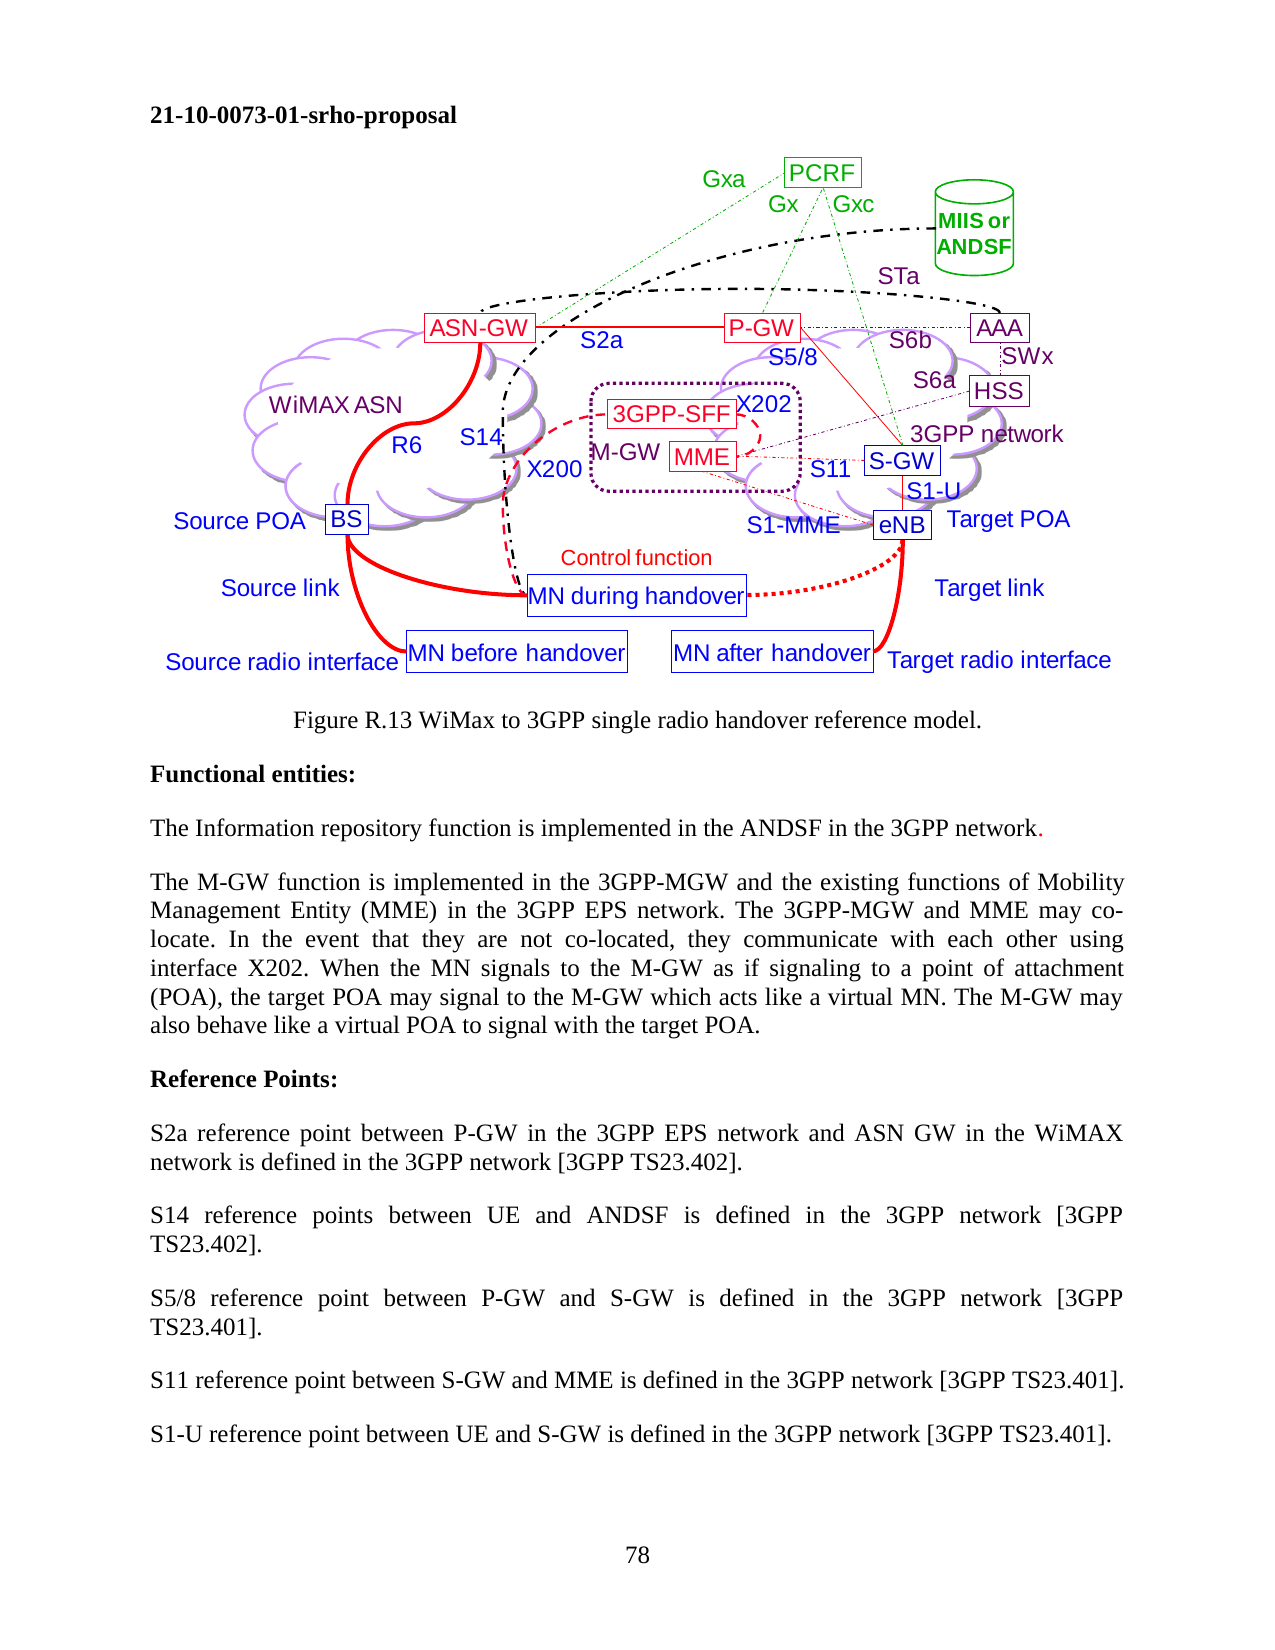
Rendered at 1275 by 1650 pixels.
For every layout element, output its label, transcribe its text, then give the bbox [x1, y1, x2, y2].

text The M-GW function is implemented in the 3GPP-MGW and the existing functions of Mobility Management Entity (MME) in the 3GPP EPS network. The 3GPP-MGW and MME may co-locate. In the event that they are not co-located, they communicate with each other using interface X202. When the MN signals to the M-GW as if signaling to a point of attachment (POA), the target POA may signal to the M-GW which acts like a virtual MN. The M-GW may also behave like a virtual POA to signal with the target POA. [150, 867, 1125, 1039]
text S14 reference points between UE and ANDSF is defined in the 3GPP network [3GPP TS23.402]. [150, 1200, 1125, 1258]
text Figure R.13 WiMax to 3GPP single radio handover reference model. [150, 705, 1125, 734]
text S1-U reference point between UE and S-GW is defined in the 3GPP network [3GPP TS23.401]. [150, 1419, 1125, 1448]
text S2a reference point between P-GW in the 3GPP EPS network and ASN GW in the WiMAX network is defined in the 3GPP network [3GPP TS23.402]. [150, 1118, 1125, 1175]
text The Information repository function is implemented in the ANDSF in the 3GPP network. [150, 813, 1125, 842]
text S11 reference point between S-GW and MME is defined in the 3GPP network [3GPP TS23.401]. [150, 1365, 1125, 1394]
text S5/8 reference point between P-GW and S-GW is defined in the 3GPP network [3GPP TS23.401]. [150, 1283, 1125, 1340]
text Reference Points: [150, 1064, 1125, 1093]
text Functional entities: [150, 759, 1125, 788]
